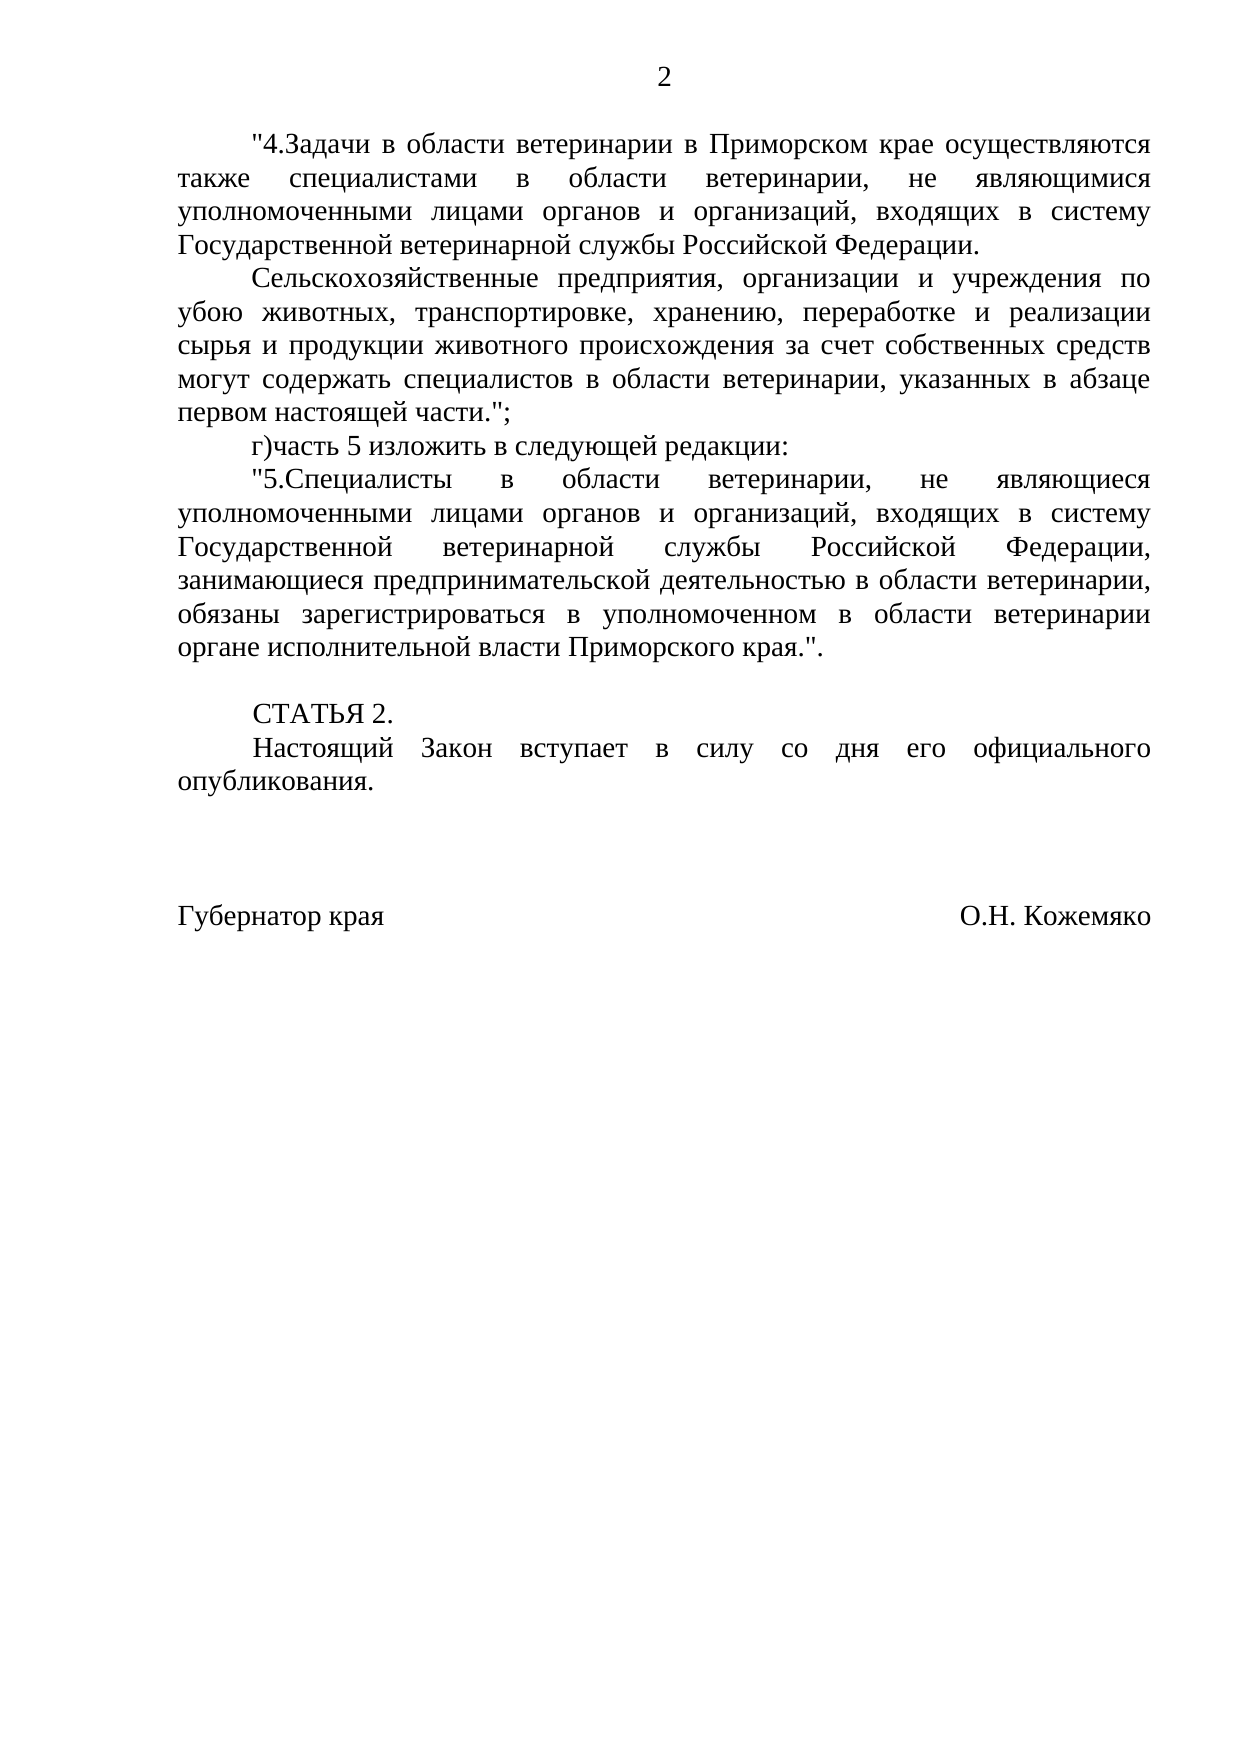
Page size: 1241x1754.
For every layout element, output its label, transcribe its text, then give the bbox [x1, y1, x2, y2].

text Сельскохозяйственные предприятия, организации и учреждения по убою животных, транспортировке, хранению, переработке и реализации сырья и продукции животного происхождения за счет собственных средств могут содержать специалистов в области ветеринарии, указанных в абзаце первом настоящей части."; [177, 260, 1152, 428]
text "5.Специалисты в области ветеринарии, не являющиеся уполномоченными лицами органов и организаций, входящих в систему Государственной ветеринарной службы Российской Федерации, занимающиеся предпринимательской деятельностью в области ветеринарии, обязаны зарегистрироваться в уполномоченном в области ветеринарии органе исполнительной власти Приморского края.". [177, 462, 1152, 663]
text Настоящий Закон вступает в силу со дня его официального опубликования. [177, 730, 1152, 797]
text Губернатор края О.Н. Кожемяко [177, 898, 1152, 931]
text г)часть 5 изложить в следующей редакции: [177, 428, 1152, 462]
text "4.Задачи в области ветеринарии в Приморском крае осуществляются также специалистами в области ветеринарии, не являющимися уполномоченными лицами органов и организаций, входящих в систему Государственной ветеринарной службы Российской Федерации. [177, 126, 1152, 260]
text СТАТЬЯ 2. [177, 696, 1152, 730]
